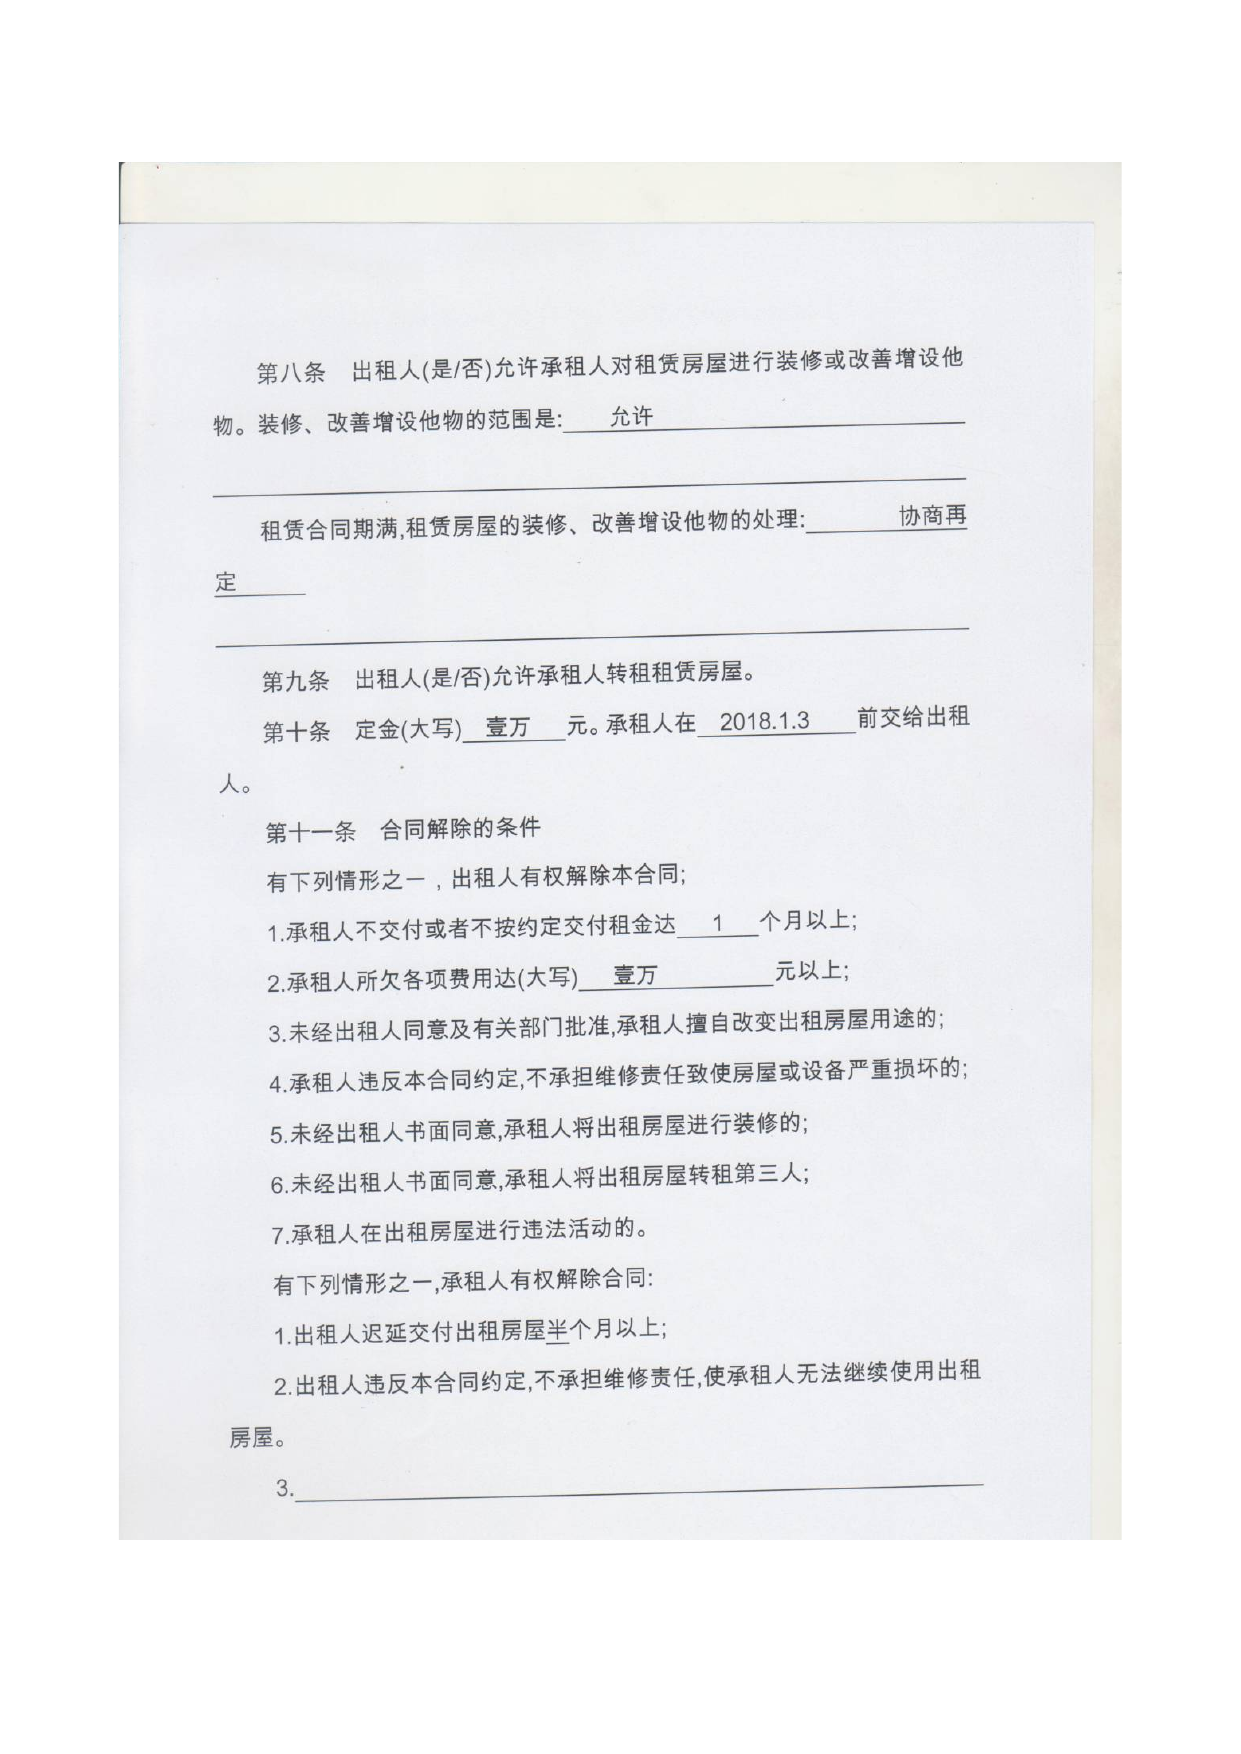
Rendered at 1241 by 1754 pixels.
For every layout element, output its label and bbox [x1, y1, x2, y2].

picture [118, 162, 1122, 1540]
